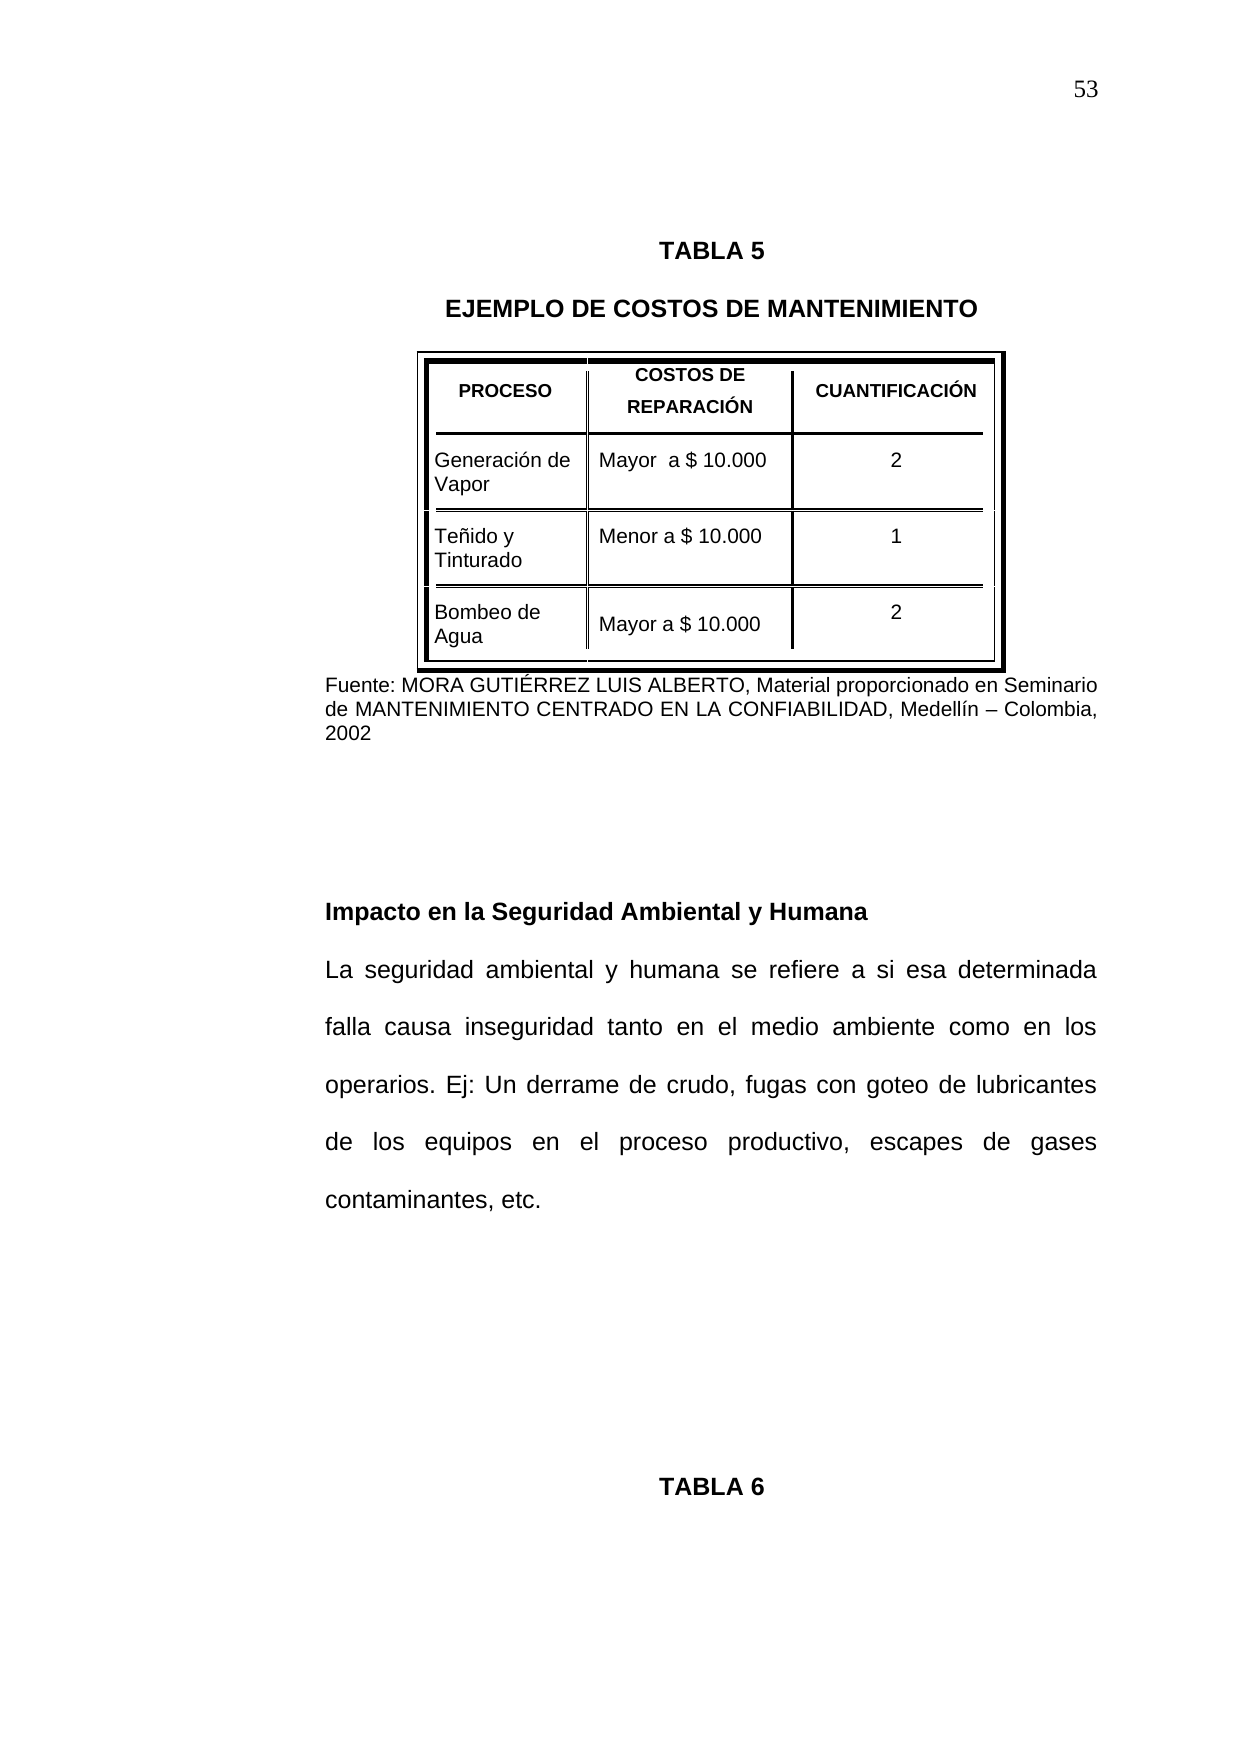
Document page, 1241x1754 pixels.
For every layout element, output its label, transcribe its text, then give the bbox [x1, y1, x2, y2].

table_cell Mayor a $ 10.000 [589, 435, 791, 508]
text Impacto en y Humana [325, 897, 1098, 926]
table_cell Mayor a $ 10.000 [588, 588, 792, 660]
text TABLA 5 [325, 236, 1098, 265]
table_cell 2 [792, 584, 994, 660]
text La seguridad ambiental y humana se refiere a si esa determinada falla causa inseguridad tanto en el medio ambiente como en los operarios. Ej: Un derrame de crudo, fugas con goteo de lubricantes de los equipos en el proceso productivo, escapes de gases contaminantes, etc. [325, 955, 1098, 1214]
table_cell Bombeo de Agua [429, 584, 587, 660]
table_cell 1 [794, 508, 994, 584]
table_cell 2 [794, 432, 994, 508]
table_cell Teñido y Tinturado [429, 508, 586, 584]
table_cell Generación de Vapor [429, 432, 586, 508]
text EJEMPLO DE COSTOS DE MANTENIMIENTO [325, 294, 1098, 322]
text Fuente: MORA GUTIÉRREZ LUIS ALBERTO, Material proporcionado en Seminario de MANTENIMIENTO CENTRADO EN , Medellín – Colombia, 2002 [325, 673, 1098, 745]
table_cell Menor a $ 10.000 [589, 512, 791, 584]
table_header COSTOS DE REPARACIÓN [588, 364, 792, 432]
text TABLA 6 [325, 1472, 1098, 1501]
table_header CUANTIFICACIÓN [792, 353, 1000, 432]
table_header PROCESO [429, 364, 587, 432]
